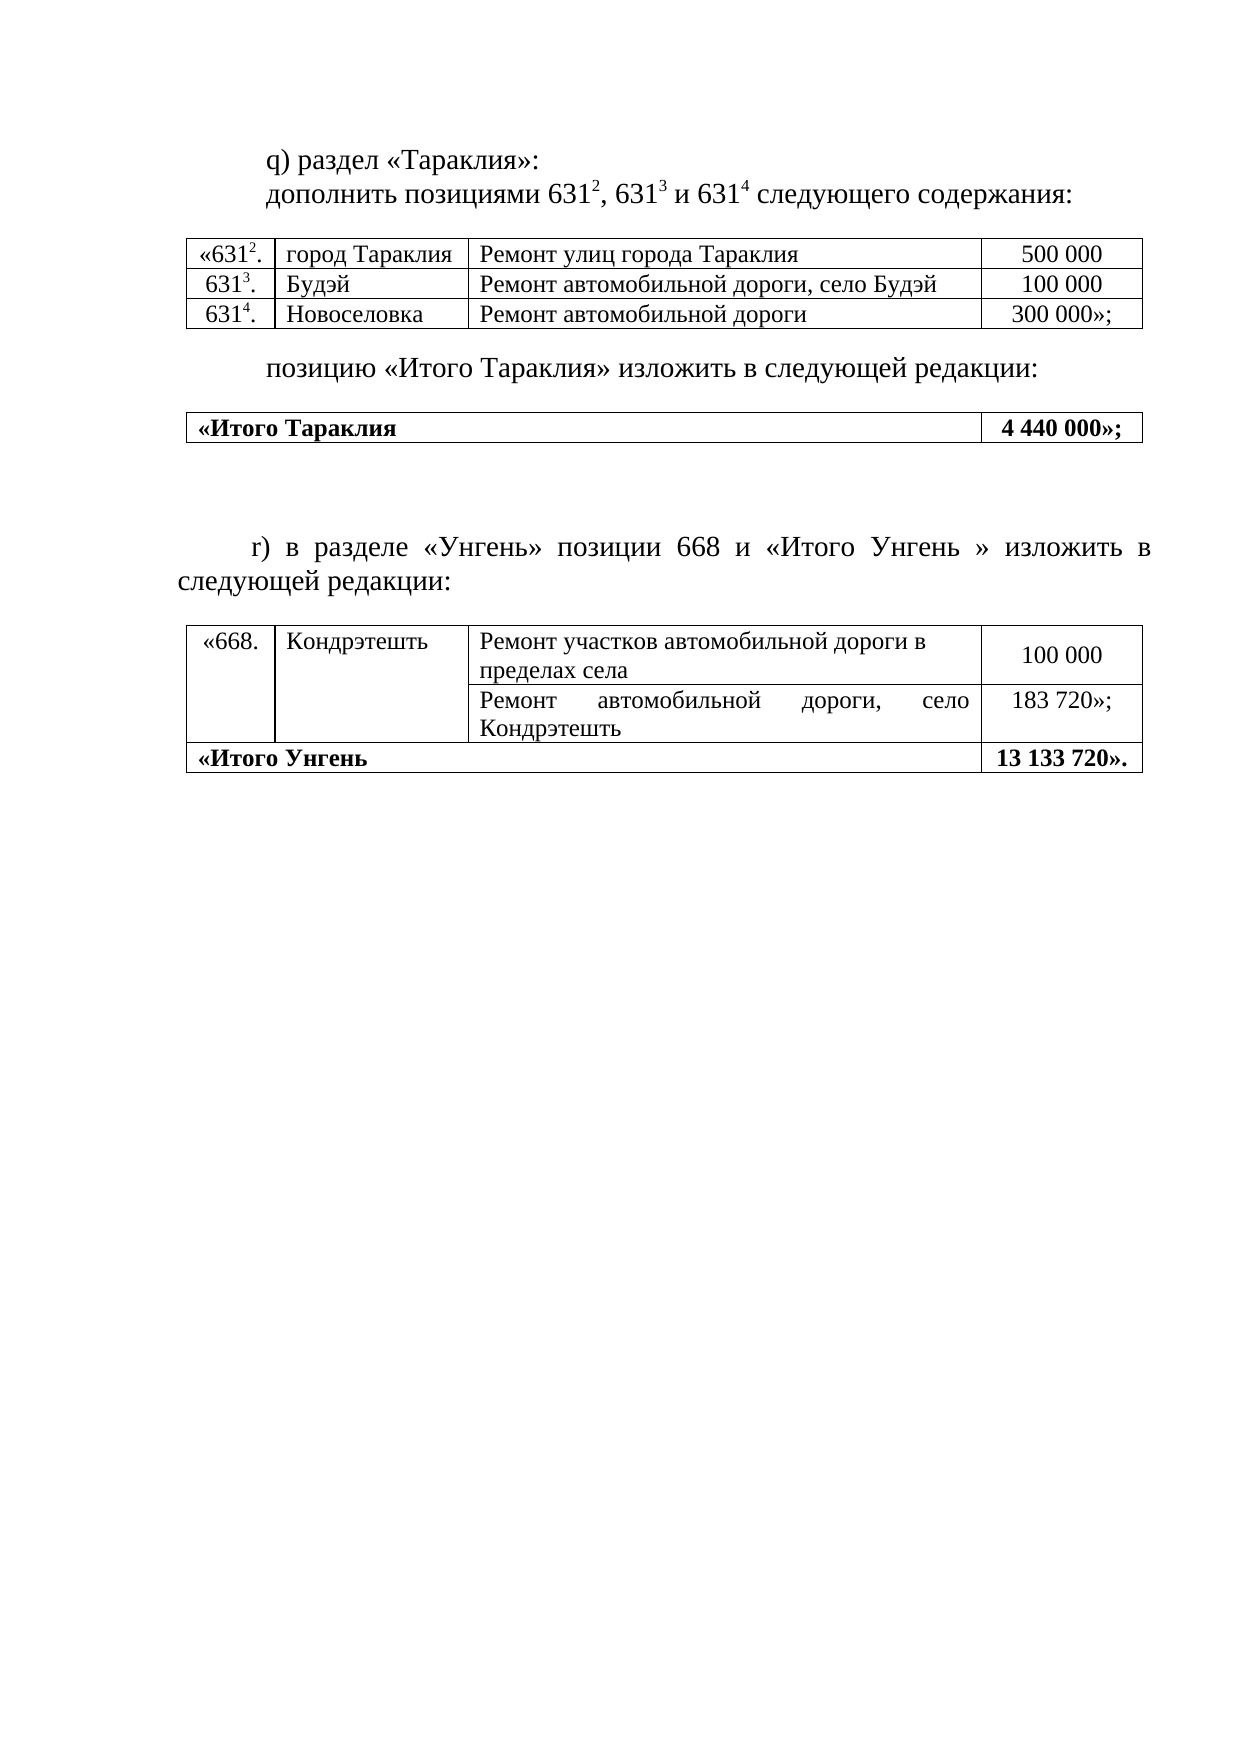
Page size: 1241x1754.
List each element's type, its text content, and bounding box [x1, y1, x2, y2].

table_header Кондрэтешть [276, 626, 468, 742]
table_header Ремонт участков автомобильной дороги в пределах села [469, 626, 981, 684]
table_header «668. [187, 626, 274, 742]
table_cell Ремонт автомобильной дороги [469, 299, 981, 327]
table_cell 13 133 720». [982, 743, 1142, 772]
table_header «6312. [187, 239, 274, 268]
text r) в разделе «Унгень» позиции 668 и «Итого Унгень » изложить в следующей редакции: [177, 529, 1152, 596]
table_cell 100 000 [982, 269, 1142, 298]
text позицию «Итого Тараклия» изложить в следующей редакции: [177, 350, 1152, 383]
table_cell 6313. [187, 269, 274, 298]
text q) раздел «Тараклия»: [177, 142, 1152, 176]
table_header «Итого Тараклия [187, 413, 981, 442]
table_cell Ремонт автомобильной дороги, село Будэй [469, 269, 981, 298]
table_header 100 000 [982, 626, 1142, 684]
table_cell «Итого Унгень [187, 743, 981, 772]
table_cell Ремонт автомобильной дороги, село Кондрэтешть [469, 685, 981, 742]
table_cell Будэй [276, 269, 468, 298]
table_header город Тараклия [276, 239, 468, 268]
table_header 4 440 000»; [982, 413, 1142, 442]
table_header Ремонт улиц города Тараклия [469, 239, 981, 268]
table_cell Новоселовка [276, 299, 468, 327]
table_cell 183 720»; [982, 685, 1142, 742]
table_header 500 000 [982, 239, 1142, 268]
table_cell 6314. [187, 299, 274, 327]
text дополнить позициями 6312, 6313 и 6314 следующего содержания: [177, 176, 1152, 209]
table_cell 300 000»; [982, 299, 1142, 327]
